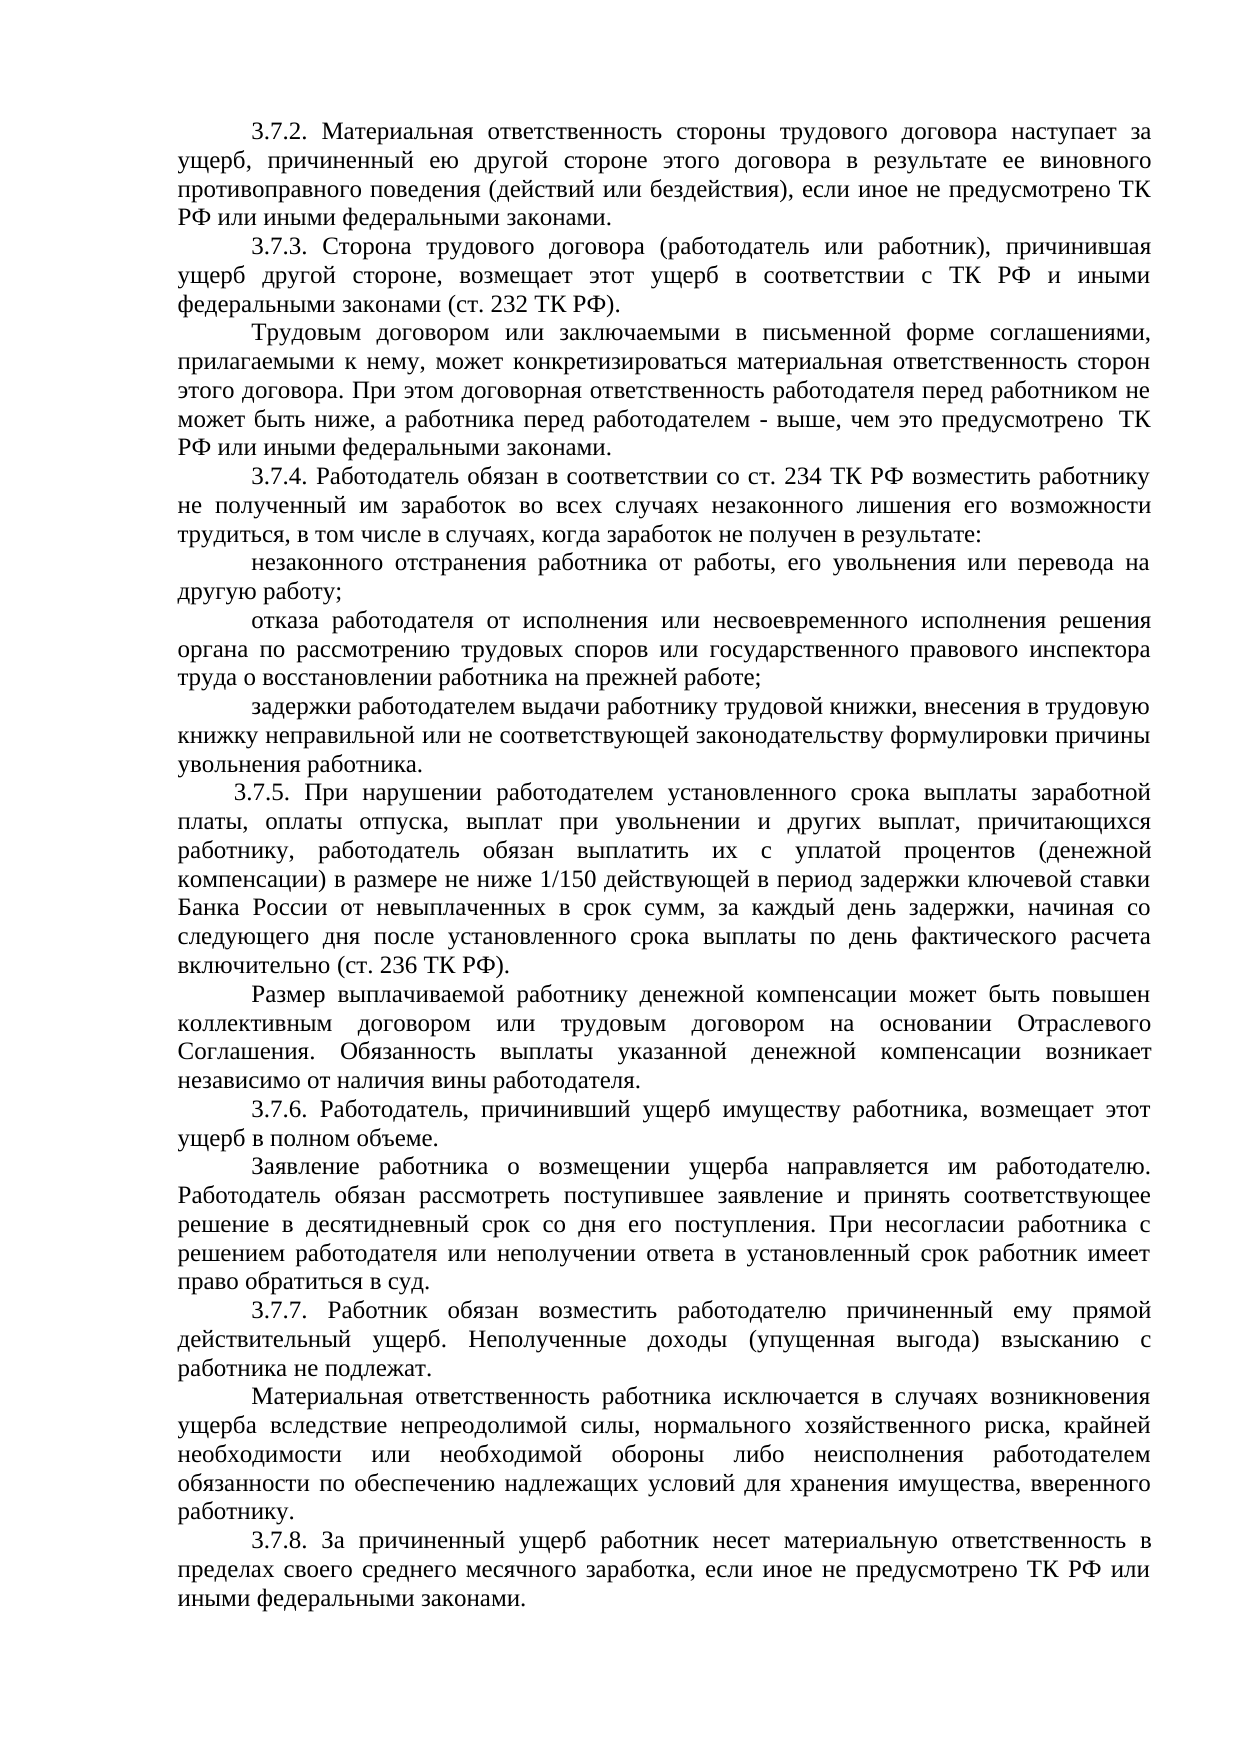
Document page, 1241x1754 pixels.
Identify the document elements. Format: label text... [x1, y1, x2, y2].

text Материальная ответственность работника исключается в случаях возникновения ущерба вследствие непреодолимой силы, нормального хозяйственного риска, крайней необходимости или необходимой обороны либо неисполнения работодателем обязанности по обеспечению надлежащих условий для хранения имущества, вверенного работнику. [177, 1381, 1151, 1525]
text Заявление работника о возмещении ущерба направляется им работодателю. Работодатель обязан рассмотреть поступившее заявление и принять соответствующее решение в десятидневный срок со дня его поступления. При несогласии работника с решением работодателя или неполучении ответа в установленный срок работник имеет право обратиться в суд. [177, 1151, 1151, 1295]
list Сторона трудового договора (работодатель или работник), причинившая ущерб другой стороне, возмещает этот ущерб в соответствии с ТК РФ и иными федеральными законами (ст. 232 ТК РФ). [177, 231, 1151, 317]
list Работодатель, причинивший ущерб имуществу работника, возмещает этот ущерб в полном объеме. [177, 1094, 1151, 1151]
text незаконного отстранения работника от работы, его увольнения или перевода на другую работу; [177, 547, 1151, 605]
list При нарушении работодателем установленного срока выплаты заработной платы, оплаты отпуска, выплат при увольнении и других выплат, причитающихся работнику, работодатель обязан выплатить их с уплатой процентов (денежной компенсации) в размере не ниже 1/150 действующей в период задержки ключевой ставки Банка России от невыплаченных в срок сумм, за каждый день задержки, начиная со следующего дня после установленного срока выплаты по день фактического расчета включительно (ст. 236 ТК РФ). [177, 777, 1151, 979]
list Работник обязан возместить работодателю причиненный ему прямой действительный ущерб. Неполученные доходы (упущенная выгода) взысканию с работника не подлежат. [177, 1295, 1152, 1381]
text задержки работодателем выдачи работнику трудовой книжки, внесения в трудовую книжку неправильной или не соответствующей законодательству формулировки причины увольнения работника. [177, 691, 1151, 777]
list Материальная ответственность стороны трудового договора наступает за ущерб, причиненный ею другой стороне этого договора в результате ее виновного противоправного поведения (действий или бездействия), если иное не предусмотрено ТК РФ или иными федеральными законами. [177, 116, 1151, 231]
text Трудовым договором или заключаемыми в письменной форме соглашениями, прилагаемыми к нему, может конкретизироваться материальная ответственность сторон этого договора. При этом договорная ответственность работодателя перед работником не может быть ниже, а работника перед работодателем - выше, чем это предусмотрено ТК РФ или иными федеральными законами. [177, 317, 1151, 461]
list Работодатель обязан в соответствии со ст. 234 ТК РФ возместить работнику не полученный им заработок во всех случаях незаконного лишения его возможности трудиться, в том числе в случаях, когда заработок не получен в результате: [177, 461, 1151, 547]
text Размер выплачиваемой работнику денежной компенсации может быть повышен коллективным договором или трудовым договором на основании Отраслевого Соглашения. Обязанность выплаты указанной денежной компенсации возникает независимо от наличия вины работодателя. [177, 979, 1151, 1094]
text отказа работодателя от исполнения или несвоевременного исполнения решения органа по рассмотрению трудовых споров или государственного правового инспектора труда о восстановлении работника на прежней работе; [177, 605, 1151, 691]
list За причиненный ущерб работник несет материальную ответственность в пределах своего среднего месячного заработка, если иное не предусмотрено ТК РФ или иными федеральными законами. [177, 1525, 1152, 1611]
